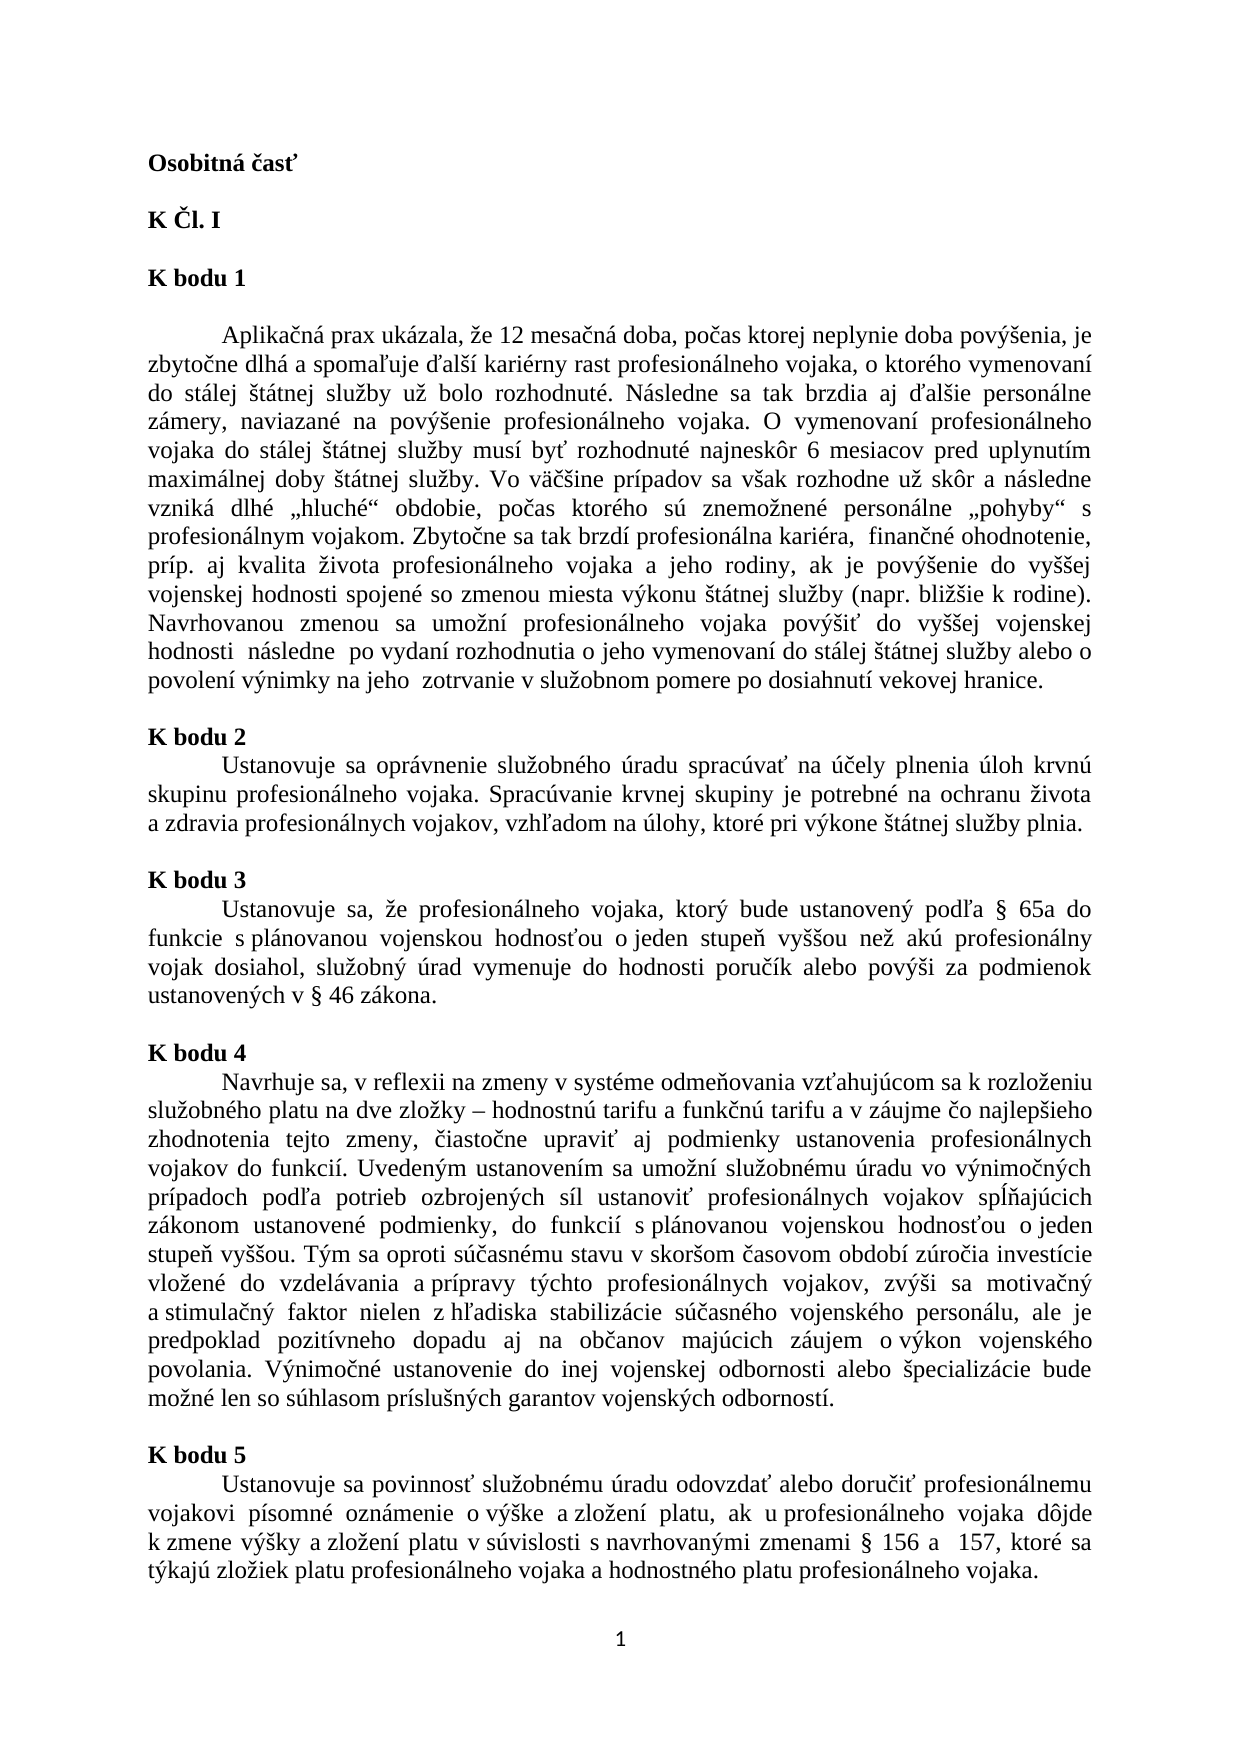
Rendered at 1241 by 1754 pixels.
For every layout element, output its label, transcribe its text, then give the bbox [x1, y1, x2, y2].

text Ustanovuje sa, že profesionálneho vojaka, ktorý bude ustanovený podľa § 65a do funkcie s plánovanou vojenskou hodnosťou o jeden stupeň vyššou než akú profesionálny vojak dosiahol, služobný úrad vymenuje do hodnosti poručík alebo povýši za podmienok ustanovených v § 46 zákona. [148, 894, 1093, 1009]
text K bodu 3 [148, 866, 1093, 894]
text Navrhuje sa, v reflexii na zmeny v systéme odmeňovania vzťahujúcom sa k rozloženiu služobného platu na dve zložky – hodnostnú tarifu a funkčnú tarifu a v záujme čo najlepšieho zhodnotenia tejto zmeny, čiastočne upraviť aj podmienky ustanovenia profesionálnych vojakov do funkcií. Uvedeným ustanovením sa umožní služobnému úradu vo výnimočných prípadoch podľa potrieb ozbrojených síl ustanoviť profesionálnych vojakov spĺňajúcich zákonom ustanovené podmienky, do funkcií s plánovanou vojenskou hodnosťou o jeden stupeň vyššou. Tým sa oproti súčasnému stavu v skoršom časovom období zúročia investície vložené do vzdelávania a prípravy týchto profesionálnych vojakov, zvýši sa motivačný a stimulačný faktor nielen z hľadiska stabilizácie súčasného vojenského personálu, ale je predpoklad pozitívneho dopadu aj na občanov majúcich záujem o výkon vojenského povolania. Výnimočné ustanovenie do inej vojenskej odbornosti alebo špecializácie bude možné len so súhlasom príslušných garantov vojenských odborností. [148, 1067, 1093, 1412]
text K bodu 2 [148, 722, 1093, 751]
text Ustanovuje sa povinnosť služobnému úradu odovzdať alebo doručiť profesionálnemu vojakovi písomné oznámenie o výške a zložení platu, ak u profesionálneho vojaka dôjde k zmene výšky a zložení platu v súvislosti s navrhovanými zmenami § 156 a 157, ktoré sa týkajú zložiek platu profesionálneho vojaka a hodnostného platu profesionálneho vojaka. [148, 1469, 1093, 1584]
text Ustanovuje sa oprávnenie služobného úradu spracúvať na účely plnenia úloh krvnú skupinu profesionálneho vojaka. Spracúvanie krvnej skupiny je potrebné na ochranu života a zdravia profesionálnych vojakov, vzhľadom na úlohy, ktoré pri výkone štátnej služby plnia. [148, 751, 1093, 837]
text Aplikačná prax ukázala, že 12 mesačná doba, počas ktorej neplynie doba povýšenia, je zbytočne dlhá a spomaľuje ďalší kariérny rast profesionálneho vojaka, o ktorého vymenovaní do stálej štátnej služby už bolo rozhodnuté. Následne sa tak brzdia aj ďalšie personálne zámery, naviazané na povýšenie profesionálneho vojaka. O vymenovaní profesionálneho vojaka do stálej štátnej služby musí byť rozhodnuté najneskôr 6 mesiacov pred uplynutím maximálnej doby štátnej služby. Vo väčšine prípadov sa však rozhodne už skôr a následne vzniká dlhé „hluché“ obdobie, počas ktorého sú znemožnené personálne „pohyby“ s profesionálnym vojakom. Zbytočne sa tak brzdí profesionálna kariéra, finančné ohodnotenie, príp. aj kvalita života profesionálneho vojaka a jeho rodiny, ak je povýšenie do vyššej vojenskej hodnosti spojené so zmenou miesta výkonu štátnej služby (napr. bližšie k rodine). Navrhovanou zmenou sa umožní profesionálneho vojaka povýšiť do vyššej vojenskej hodnosti následne po vydaní rozhodnutia o jeho vymenovaní do stálej štátnej služby alebo o povolení výnimky na jeho zotrvanie v služobnom pomere po dosiahnutí vekovej hranice. [148, 320, 1093, 694]
text Osobitná časť [148, 148, 1093, 176]
text K bodu 1 [148, 263, 1093, 291]
text K bodu 4 [148, 1038, 1093, 1067]
text K Čl. I [148, 205, 1093, 234]
text K bodu 5 [148, 1441, 1093, 1469]
